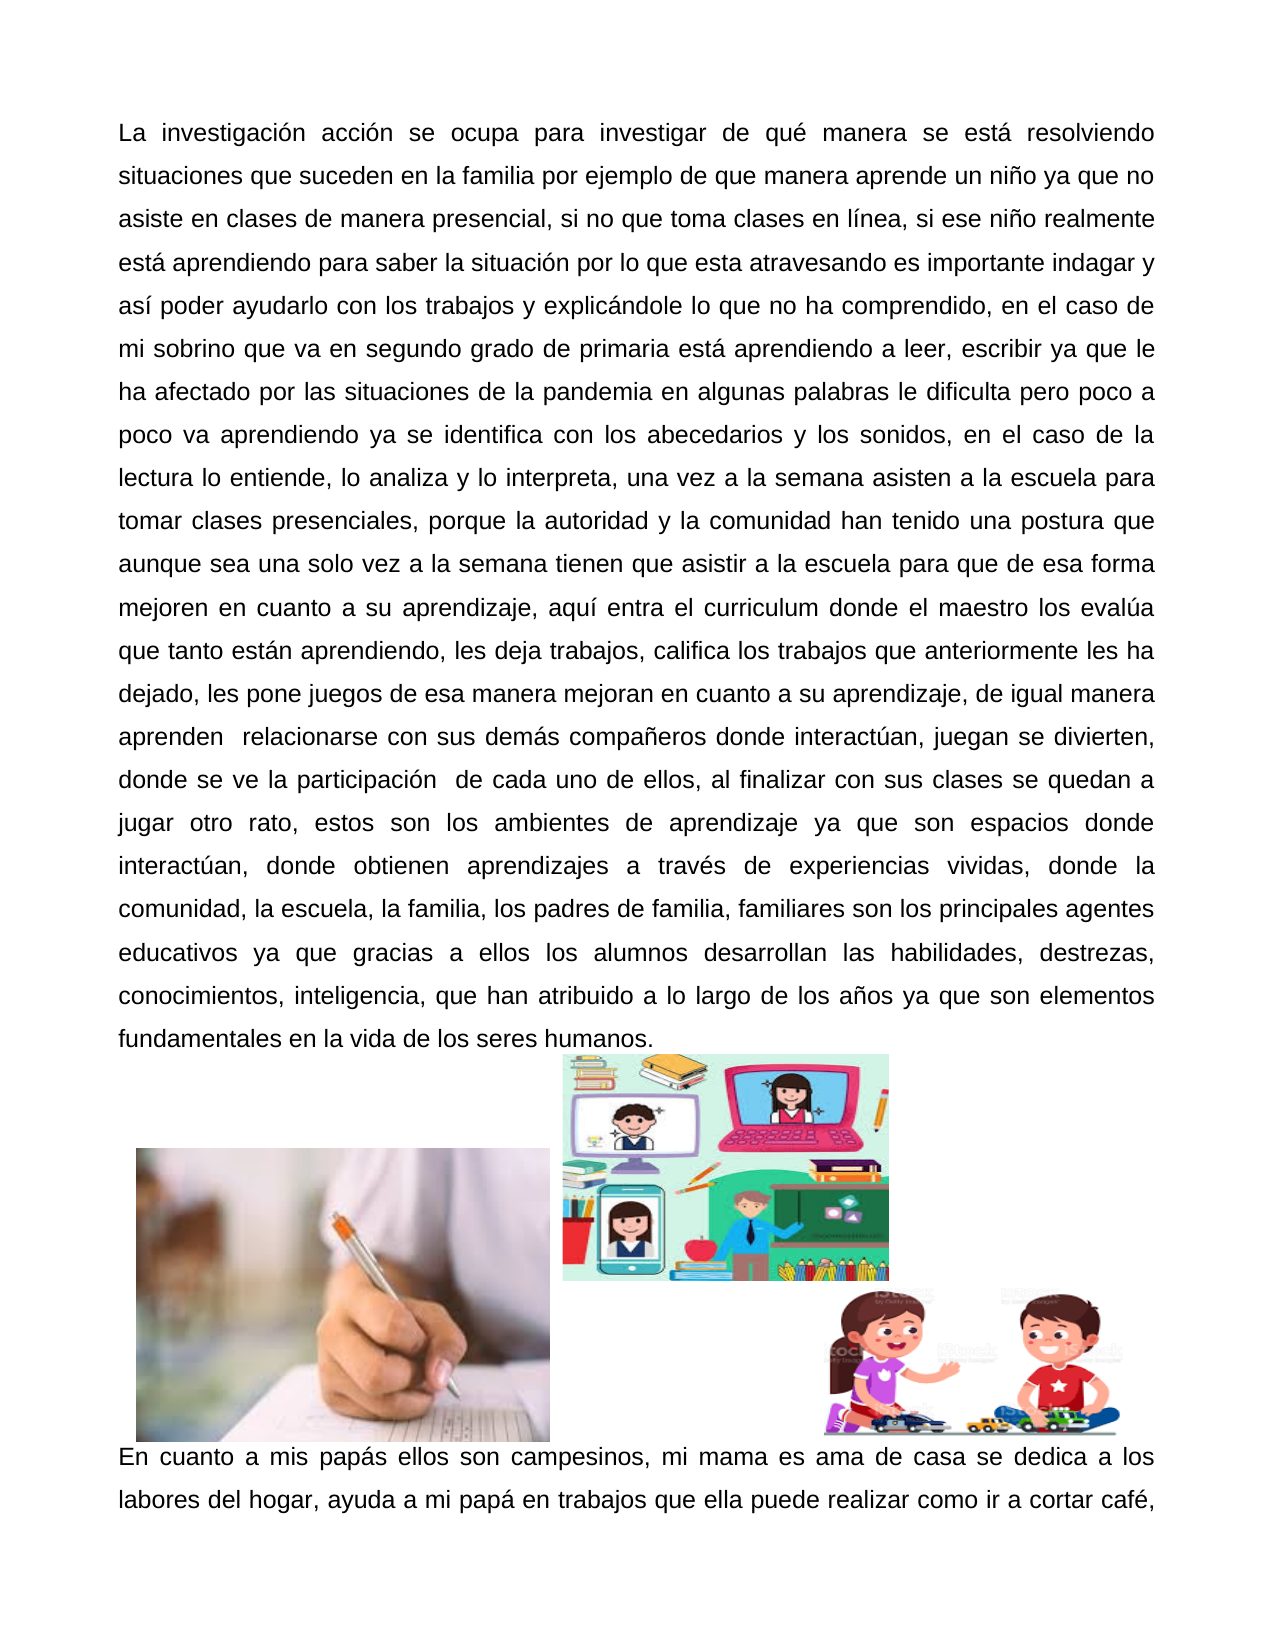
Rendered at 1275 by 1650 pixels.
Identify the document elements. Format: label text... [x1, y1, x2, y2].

picture [562, 1054, 889, 1281]
picture [824, 1288, 1123, 1436]
picture [136, 1148, 550, 1442]
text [118, 1442, 1157, 1514]
text La investigación acción se ocupa para investigar de qué manera se está resolviendo situaciones que suceden en la familia por ejemplo de que manera aprende un niño ya que no asiste en clases de manera presencial, si no que toma clases en línea, si ese niño realmente está aprendiendo para saber la situación por lo que esta atravesando es importante indagar y así poder ayudarlo con los trabajos y explicándole lo que no ha comprendido, en el caso de mi sobrino que va en segundo grado de primaria está aprendiendo a leer, escribir ya que le ha afectado por las situaciones de la pandemia en algunas palabras le dificulta pero poco a poco va aprendiendo ya se identifica con los abecedarios y los sonidos, en el caso de la lectura lo entiende, lo analiza y lo interpreta, una vez a la semana asisten a la escuela para tomar clases presenciales, porque la autoridad y la comunidad han tenido una postura que aunque sea una solo vez a la semana tienen que asistir a la escuela para que de esa forma mejoren en cuanto a su aprendizaje, aquí entra el curriculum donde el maestro los evalúa que tanto están aprendiendo, les deja trabajos, califica los trabajos que anteriormente les ha dejado, les pone juegos de esa manera mejoran en cuanto a su aprendizaje, de igual manera aprenden relacionarse con sus demás compañeros donde interactúan, juegan se divierten, donde se ve la participación de cada uno de ellos, al finalizar con sus clases se quedan a jugar otro rato, estos son los ambientes de aprendizaje ya que son espacios donde interactúan, donde obtienen aprendizajes a través de experiencias vividas, donde la comunidad, la escuela, la familia, los padres de familia, familiares son los principales agentes educativos ya que gracias a ellos los alumnos desarrollan las habilidades, destrezas, conocimientos, inteligencia, que han atribuido a lo largo de los años ya que son elementos fundamentales en la vida de los seres humanos. [118, 118, 1157, 1052]
